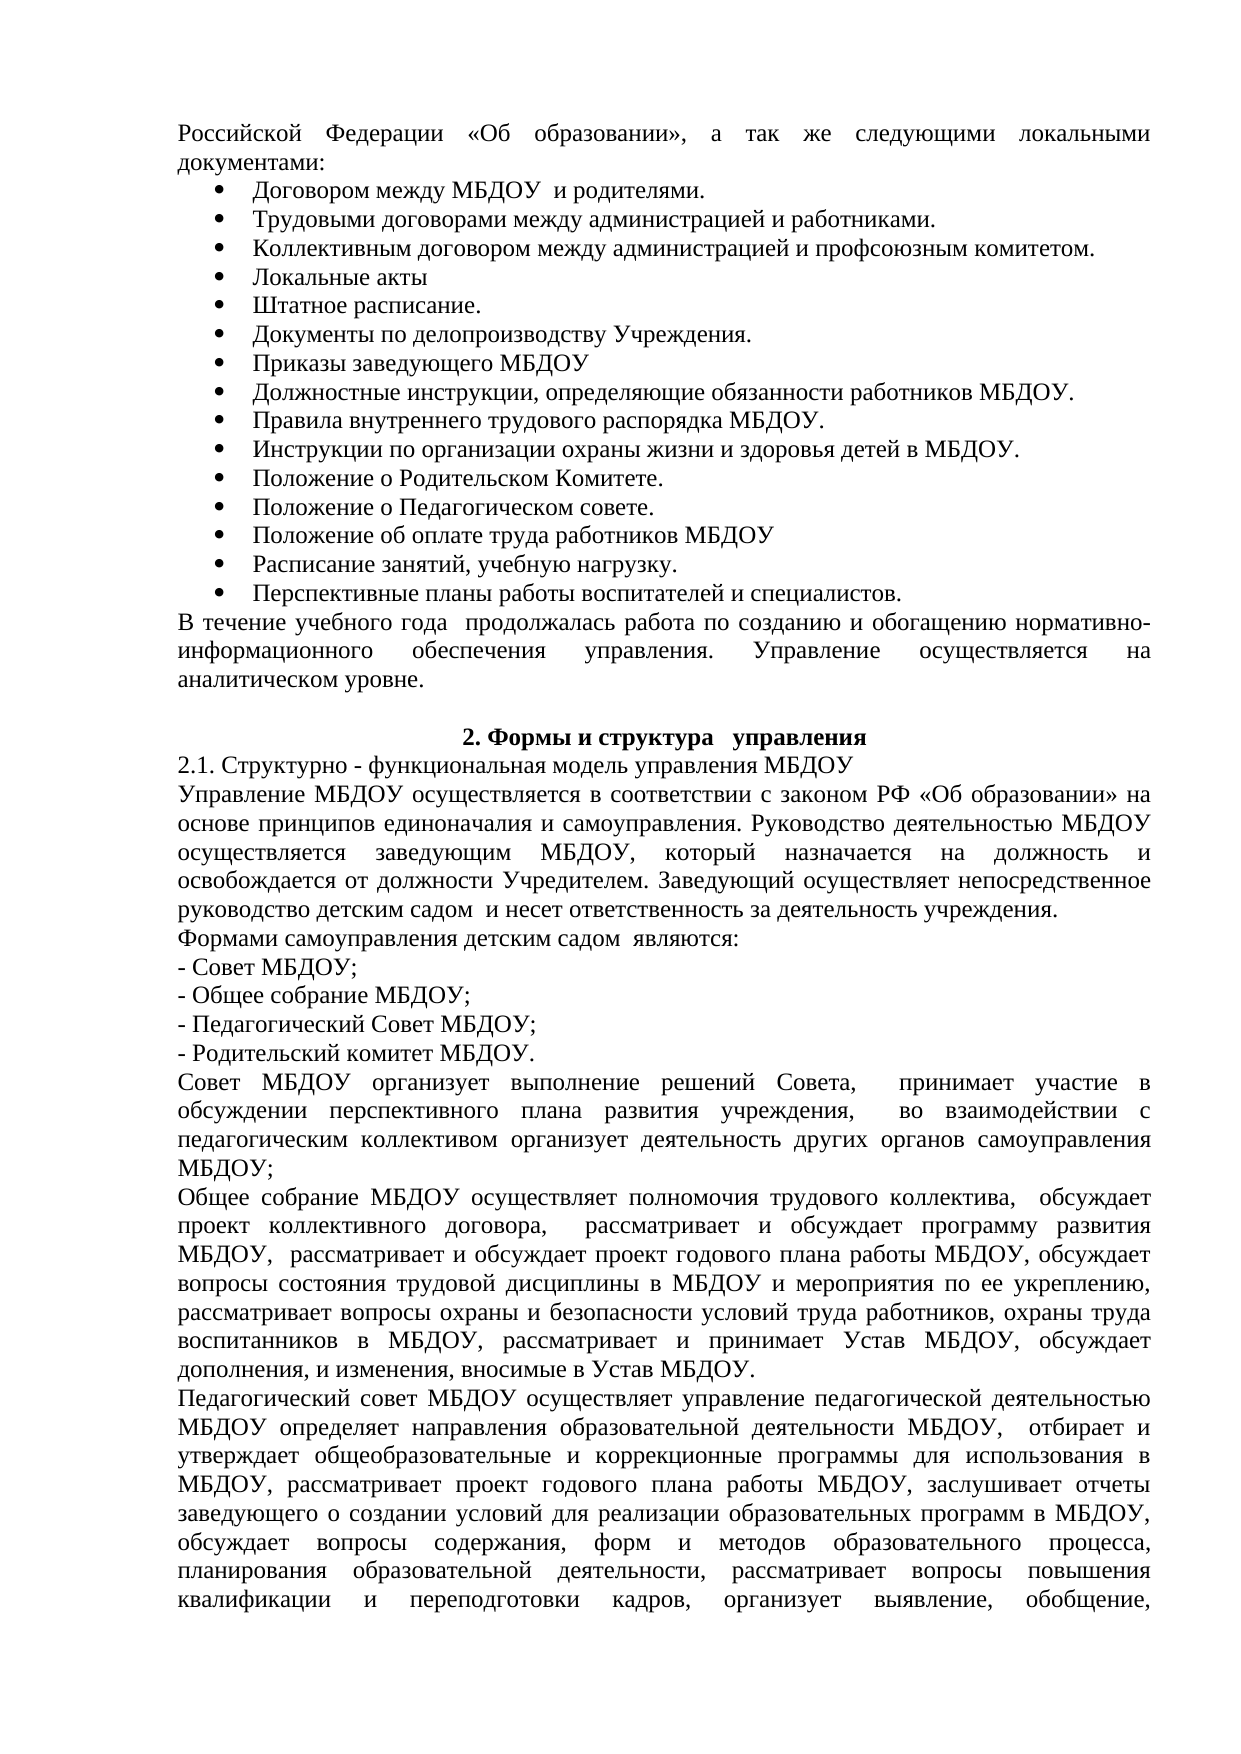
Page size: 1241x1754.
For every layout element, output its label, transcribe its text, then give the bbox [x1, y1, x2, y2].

text - Родительский комитет МБДОУ. [177, 1038, 1152, 1067]
list Коллективным договором между администрацией и профсоюзным комитетом. [215, 233, 1152, 262]
text 2.1. Структурно - функциональная модель управления МБДОУ [177, 751, 1152, 779]
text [177, 118, 1152, 176]
text - Совет МБДОУ; [177, 952, 1152, 981]
text Совет МБДОУ организует выполнение решений Совета, принимает участие в обсуждении перспективного плана развития учреждения, во взаимодействии с педагогическим коллективом организует деятельность других органов самоуправления МБДОУ; [177, 1067, 1152, 1182]
text - Педагогический Совет МБДОУ; [177, 1009, 1152, 1038]
list Приказы заведующего МБДОУ [215, 348, 1152, 377]
list Локальные акты [215, 262, 1152, 291]
list Расписание занятий, учебную нагрузку. [215, 549, 1152, 578]
text 2. Формы и структура управления [177, 722, 1152, 751]
list Положение о Педагогическом совете. [215, 492, 1152, 521]
text - Общее собрание МБДОУ; [177, 981, 1152, 1009]
text Общее собрание МБДОУ осуществляет полномочия трудового коллектива, обсуждает проект коллективного договора, рассматривает и обсуждает программу развития МБДОУ, рассматривает и обсуждает проект годового плана работы МБДОУ, обсуждает вопросы состояния трудовой дисциплины в МБДОУ и мероприятия по ее укреплению, рассматривает вопросы охраны и безопасности условий труда работников, охраны труда воспитанников в МБДОУ, рассматривает и принимает Устав МБДОУ, обсуждает дополнения, и изменения, вносимые в Устав МБДОУ. [177, 1182, 1152, 1383]
text Управление МБДОУ осуществляется в соответствии с законом РФ «Об образовании» на основе принципов единоначалия и самоуправления. Руководство деятельностью МБДОУ осуществляется заведующим МБДОУ, который назначается на должность и освобождается от должности Учредителем. Заведующий осуществляет непосредственное руководство детским садом и несет ответственность за деятельность учреждения. [177, 779, 1152, 923]
list Инструкции по организации охраны жизни и здоровья детей в МБДОУ. [215, 434, 1152, 463]
list Договором между МБДОУ и родителями. [215, 176, 1152, 204]
list Трудовыми договорами между администрацией и работниками. [215, 204, 1152, 233]
list Должностные инструкции, определяющие обязанности работников МБДОУ. [215, 377, 1152, 406]
text Формами самоуправления детским садом являются: [177, 923, 1152, 952]
list Перспективные планы работы воспитателей и специалистов. [215, 578, 1152, 607]
list Штатное расписание. [215, 291, 1152, 319]
list Правила внутреннего трудового распорядка МБДОУ. [215, 406, 1152, 434]
text В течение учебного года продолжалась работа по созданию и обогащению нормативно- информационного обеспечения управления. Управление осуществляется на аналитическом уровне. [177, 607, 1152, 693]
list Положение о Родительском Комитете. [215, 463, 1152, 492]
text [177, 1383, 1152, 1613]
list Документы по делопроизводству Учреждения. [215, 319, 1152, 348]
list Положение об оплате труда работников МБДОУ [215, 521, 1152, 549]
